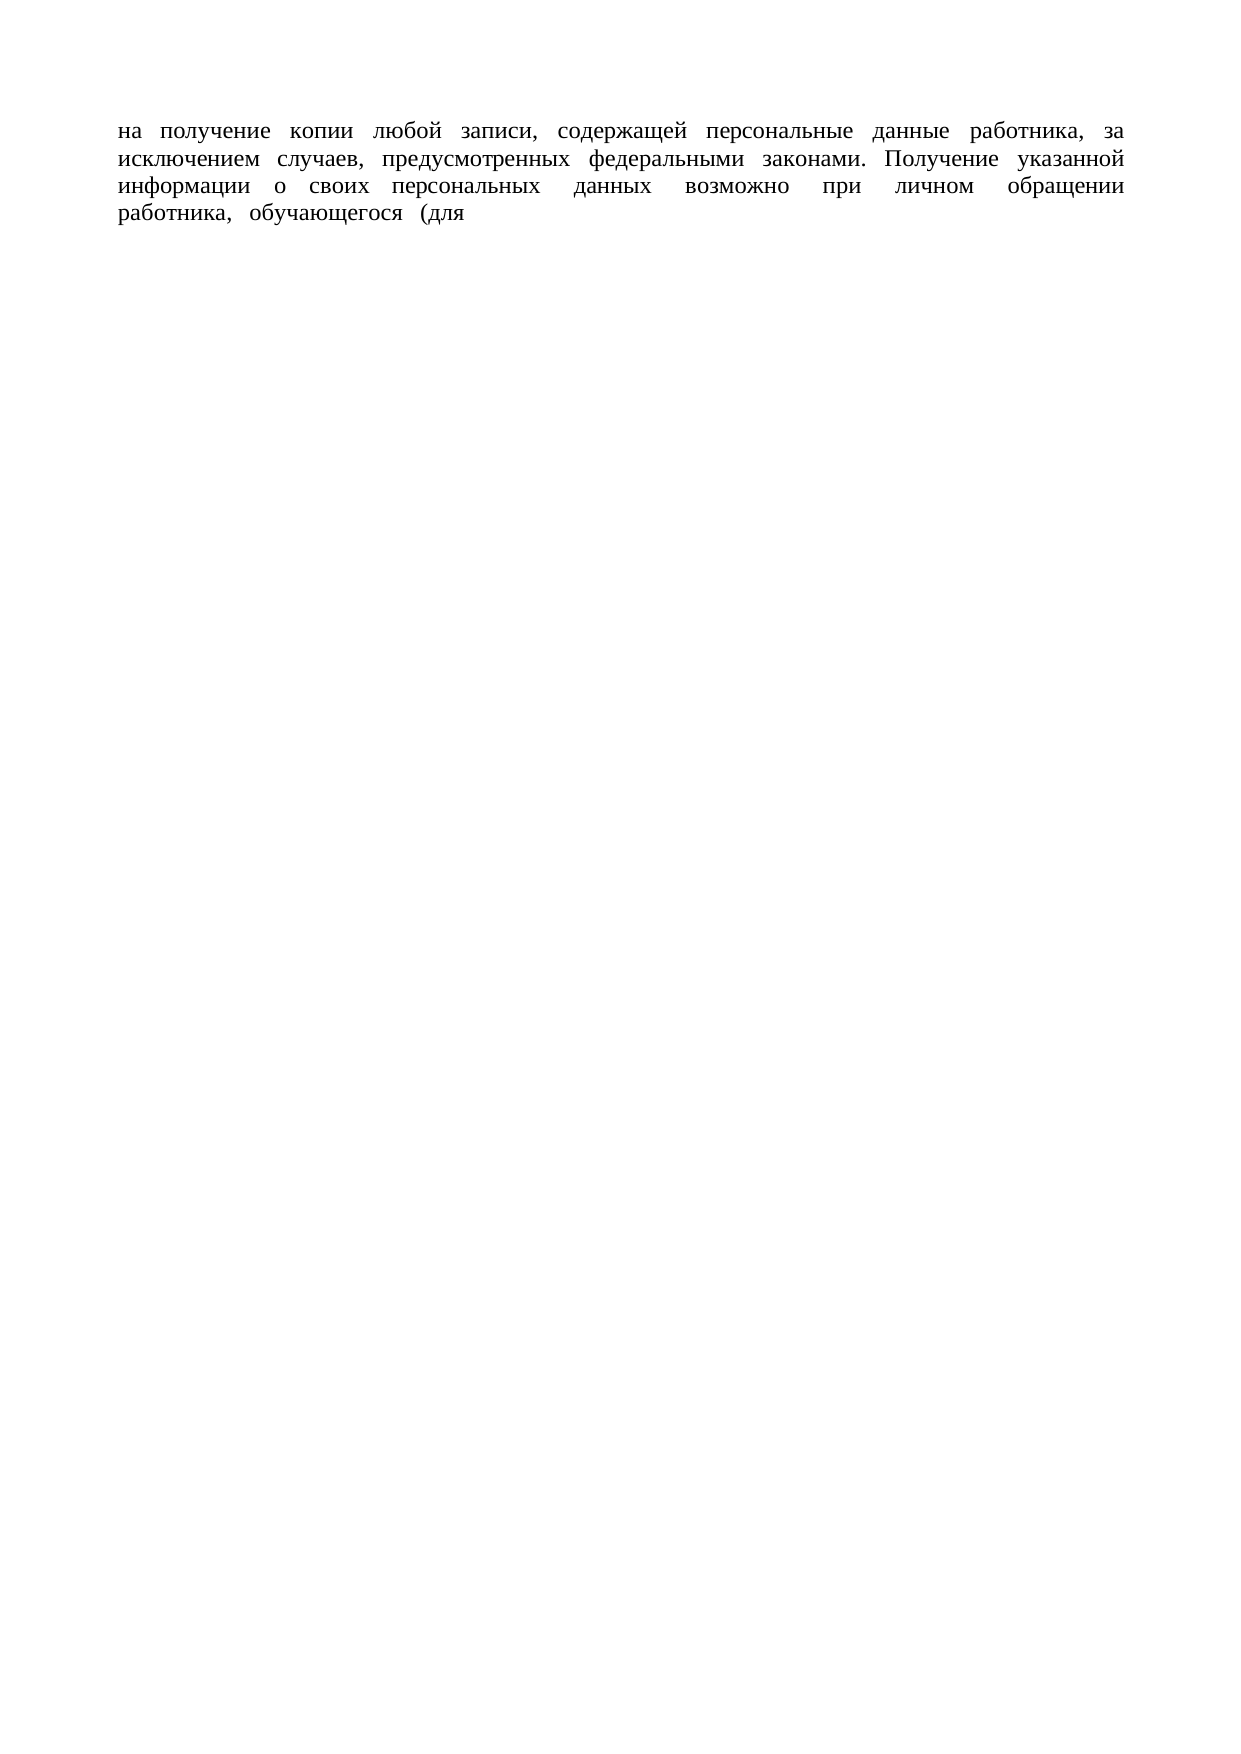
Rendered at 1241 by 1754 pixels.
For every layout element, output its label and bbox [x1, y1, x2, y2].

text [118, 117, 1124, 225]
